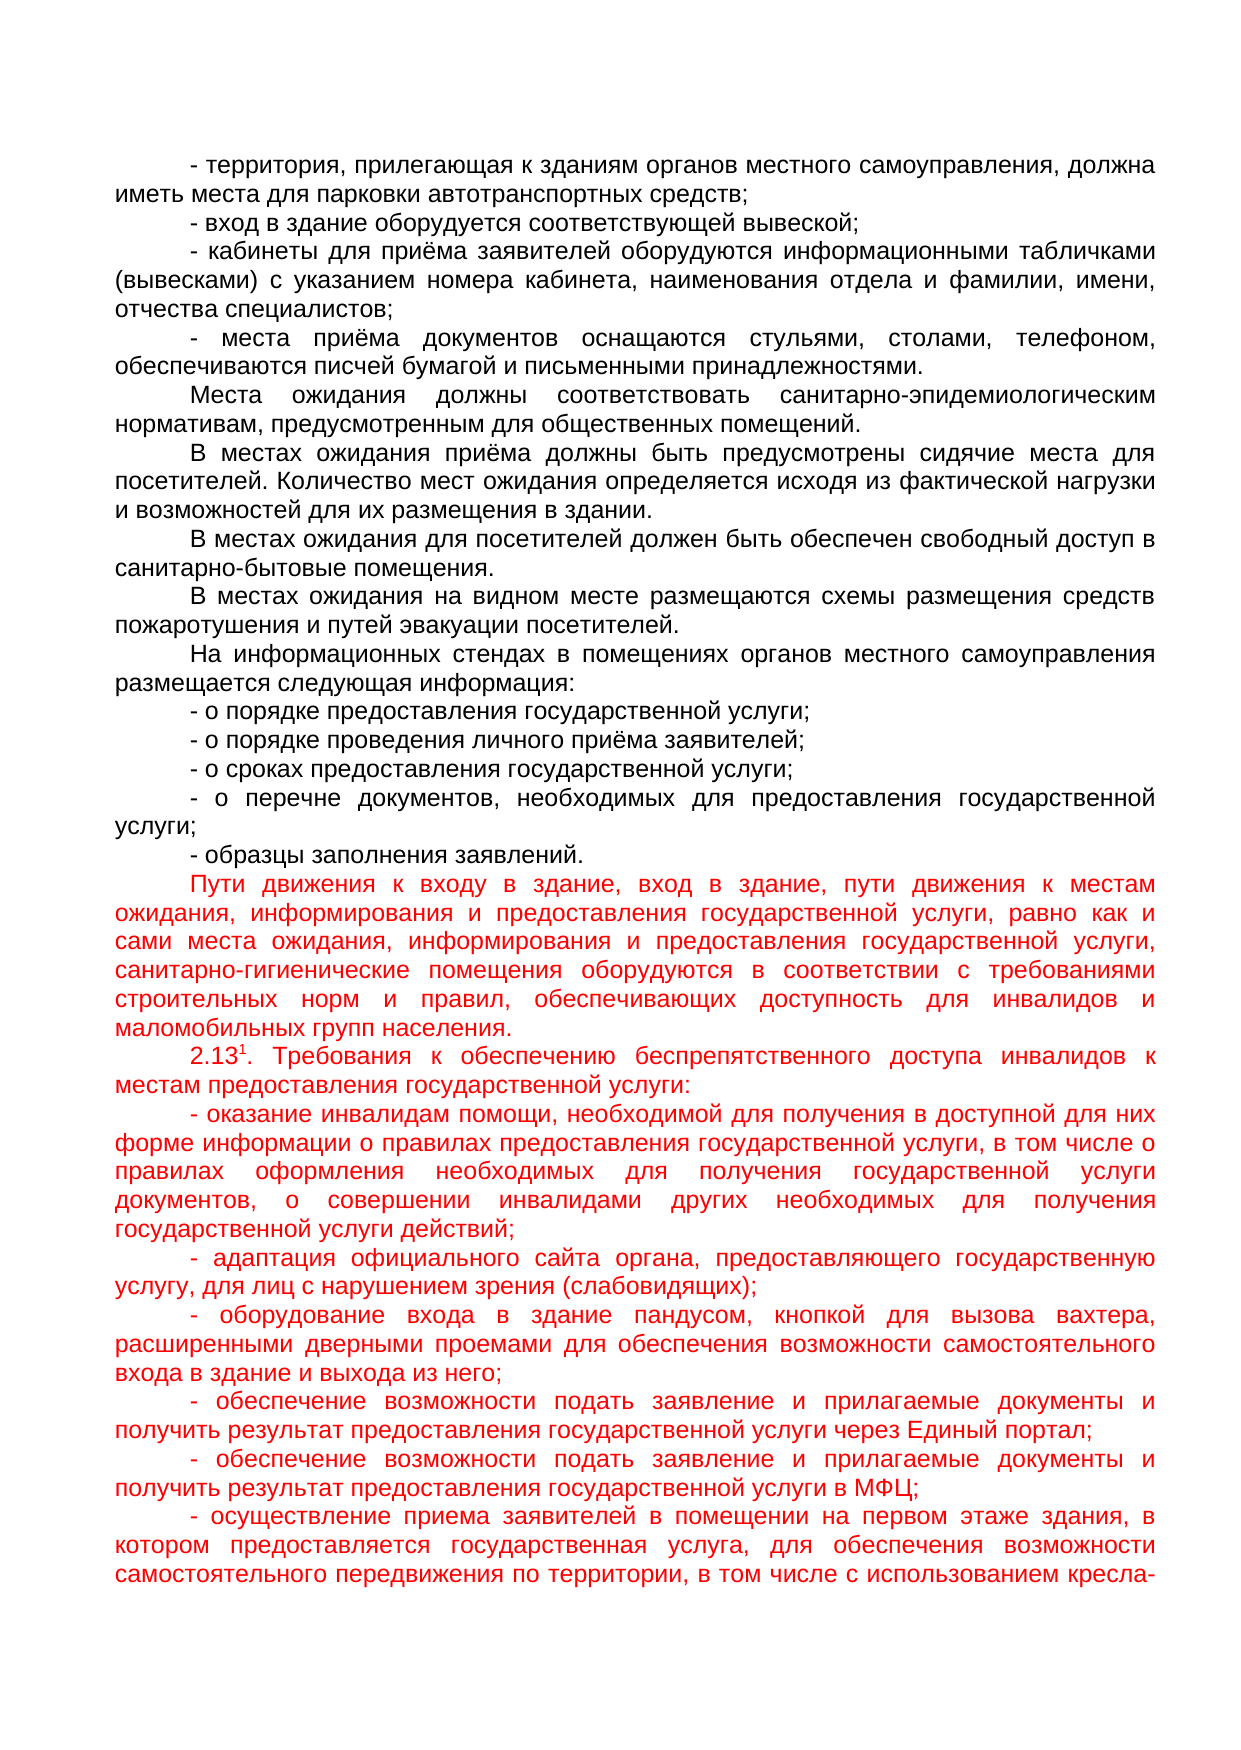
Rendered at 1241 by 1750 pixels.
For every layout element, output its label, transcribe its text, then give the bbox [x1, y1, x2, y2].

text В местах ожидания для посетителей должен быть обеспечен свободный доступ в санитарно-бытовые помещения. [114, 524, 1157, 581]
text - образцы заполнения заявлений. [114, 840, 1157, 869]
text На информационных стендах в помещениях органов местного самоуправления размещается следующая информация: [114, 639, 1157, 696]
text Места ожидания должны соответствовать санитарно-эпидемиологическим нормативам, предусмотренным для общественных помещений. [114, 380, 1157, 437]
text - о перечне документов, необходимых для предоставления государственной услуги; [114, 782, 1157, 840]
text - обеспечение возможности подать заявление и прилагаемые документы и получить результат предоставления государственной услуги в МФЦ; [114, 1444, 1157, 1501]
text - о порядке проведения личного приёма заявителей; [114, 725, 1157, 754]
text - адаптация официального сайта органа, предоставляющего государственную услугу, для лиц с нарушением зрения (слабовидящих); [114, 1242, 1157, 1300]
text Пути движения к входу в здание, вход в здание, пути движения к местам ожидания, информирования и предоставления государственной услуги, равно как и сами места ожидания, информирования и предоставления государственной услуги, санитарно-гигиенические помещения оборудуются в соответствии с требованиями строительных норм и правил, обеспечивающих доступность для инвалидов и маломобильных групп населения. [114, 869, 1157, 1041]
text - оказание инвалидам помощи, необходимой для получения в доступной для них форме информации о правилах предоставления государственной услуги, в том числе о правилах оформления необходимых для получения государственной услуги документов, о совершении инвалидами других необходимых для получения государственной услуги действий; [114, 1099, 1157, 1242]
text - кабинеты для приёма заявителей оборудуются информационными табличками (вывесками) с указанием номера кабинета, наименования отдела и фамилии, имени, отчества специалистов; [114, 236, 1157, 322]
text В местах ожидания приёма должны быть предусмотрены сидячие места для посетителей. Количество мест ожидания определяется исходя из фактической нагрузки и возможностей для их размещения в здании. [114, 437, 1157, 524]
text - вход в здание оборудуется соответствующей вывеской; [114, 207, 1157, 236]
text - о порядке предоставления государственной услуги; [114, 696, 1157, 725]
text - места приёма документов оснащаются стульями, столами, телефоном, обеспечиваются писчей бумагой и письменными принадлежностями. [114, 322, 1157, 380]
text - оборудование входа в здание пандусом, кнопкой для вызова вахтера, расширенными дверными проемами для обеспечения возможности самостоятельного входа в здание и выхода из него; [114, 1300, 1157, 1386]
text - о сроках предоставления государственной услуги; [114, 754, 1157, 782]
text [114, 1501, 1157, 1587]
text В местах ожидания на видном месте размещаются схемы размещения средств пожаротушения и путей эвакуации посетителей. [114, 581, 1157, 639]
text 2.131. Требования к обеспечению беспрепятственного доступа инвалидов к местам предоставления государственной услуги: [114, 1041, 1157, 1099]
text - территория, прилегающая к зданиям органов местного самоуправления, должна иметь места для парковки автотранспортных средств; [114, 150, 1157, 207]
text - обеспечение возможности подать заявление и прилагаемые документы и получить результат предоставления государственной услуги через Единый портал; [114, 1386, 1157, 1444]
